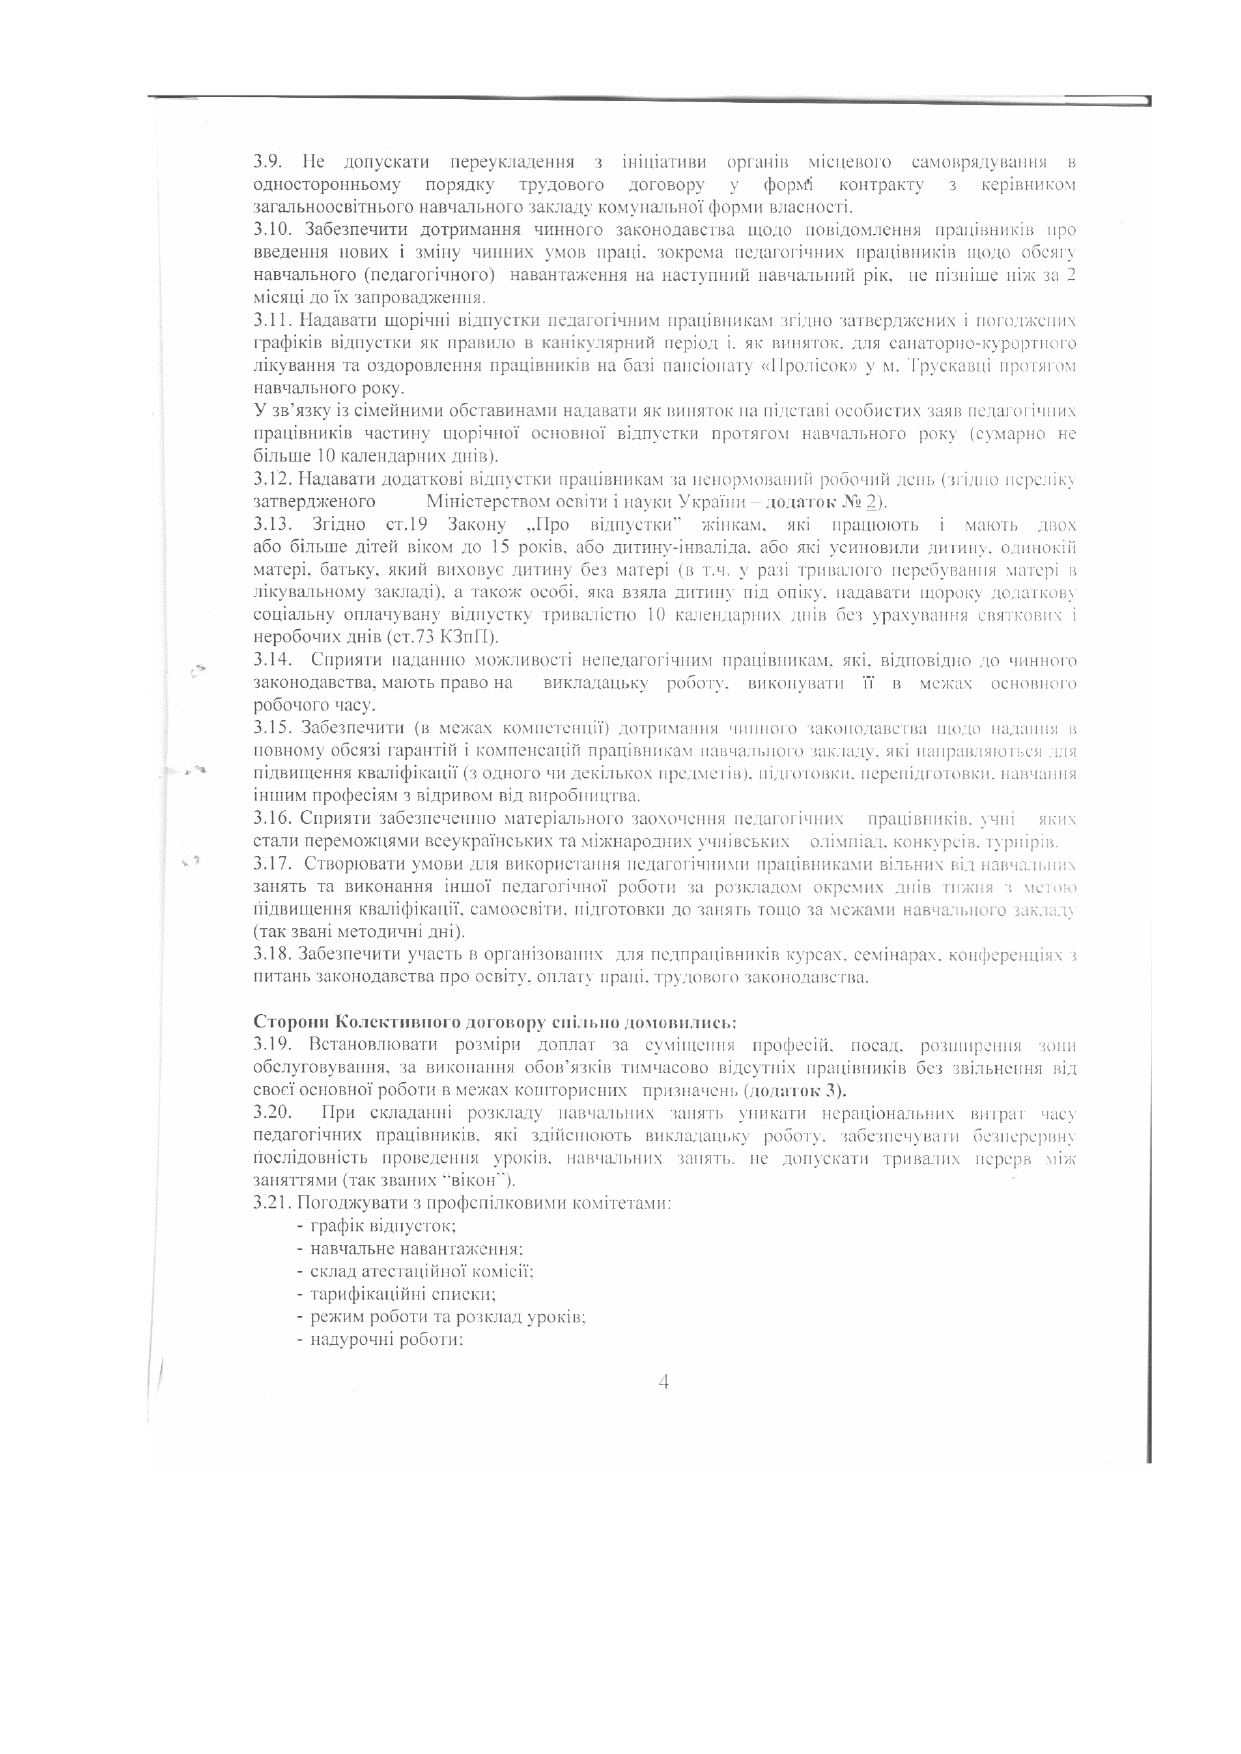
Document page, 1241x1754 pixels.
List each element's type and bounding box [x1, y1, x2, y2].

picture [147, 88, 1152, 1470]
